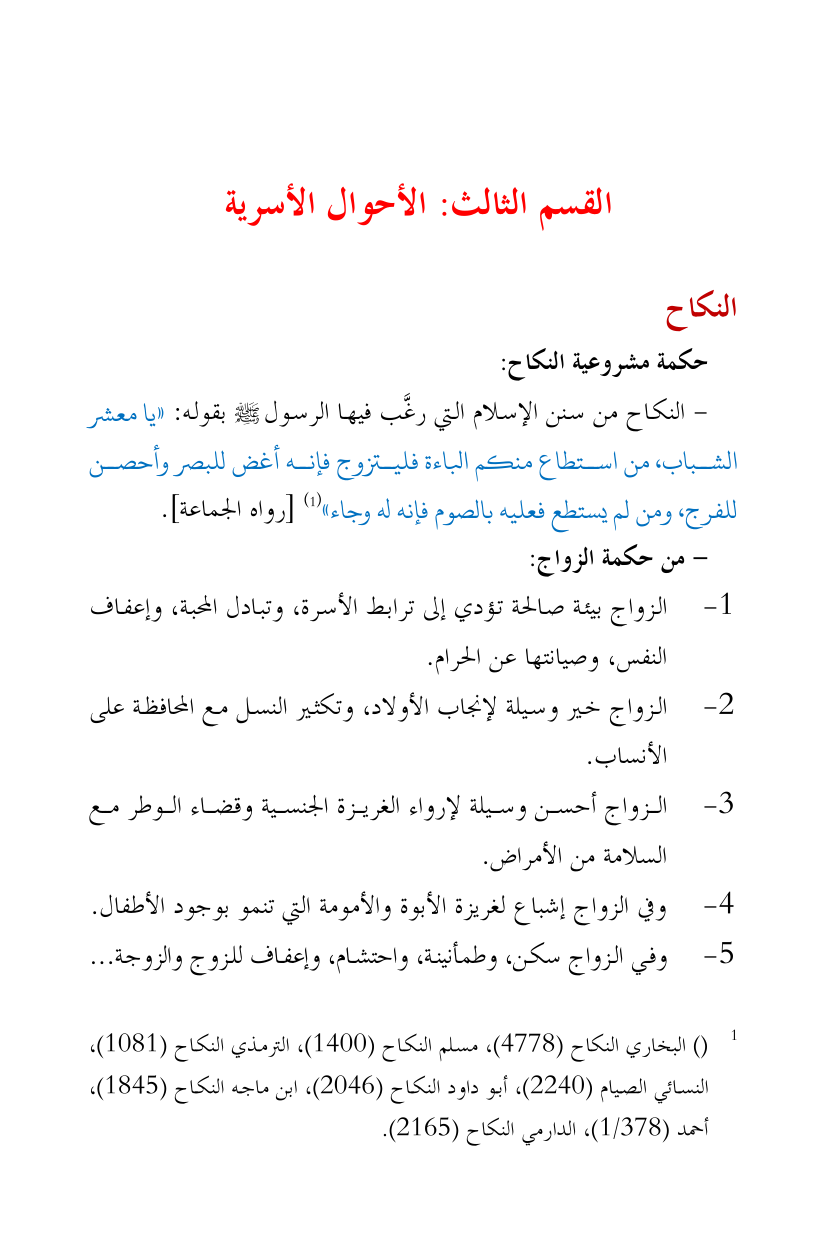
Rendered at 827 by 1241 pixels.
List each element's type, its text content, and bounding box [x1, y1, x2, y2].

list الزواج بيئة صالحة تؤدي إلى ترابط الأسرة، وتبادل المحبة، وإعفاف النفس، وصيانتها عن الحرام. [89, 583, 703, 683]
text - من حكمة الزواج: [89, 535, 738, 583]
text النكاح [89, 279, 738, 339]
text - النكاح من سنن الإسلام التي رغَّب فيها الرسول ج بقوله: «يا معشر الشباب، من استطاع منكم الباءة فليتزوج فإنه أغض للبصر وأحصن للفرج، ومن لم يستطع فعليه بالصوم فإنه له وجاء»() [رواه الجماعة]. [89, 388, 738, 535]
text حكمة مشروعية النكاح: [89, 340, 738, 388]
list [89, 932, 703, 982]
text القسم الثالث: الأحوال الأسرية [89, 171, 738, 241]
list وفي الزواج إشباع لغريزة الأبوة والأمومة التي تنمو بوجود الأطفال. [89, 882, 703, 932]
list الزواج خير وسيلة لإنجاب الأولاد، وتكثير النسل مع المحافظة على الأنساب. [89, 683, 703, 782]
list الزواج أحسن وسيلة لإرواء الغريزة الجنسية وقضاء الوطر مع السلامة من الأمراض. [89, 783, 703, 882]
